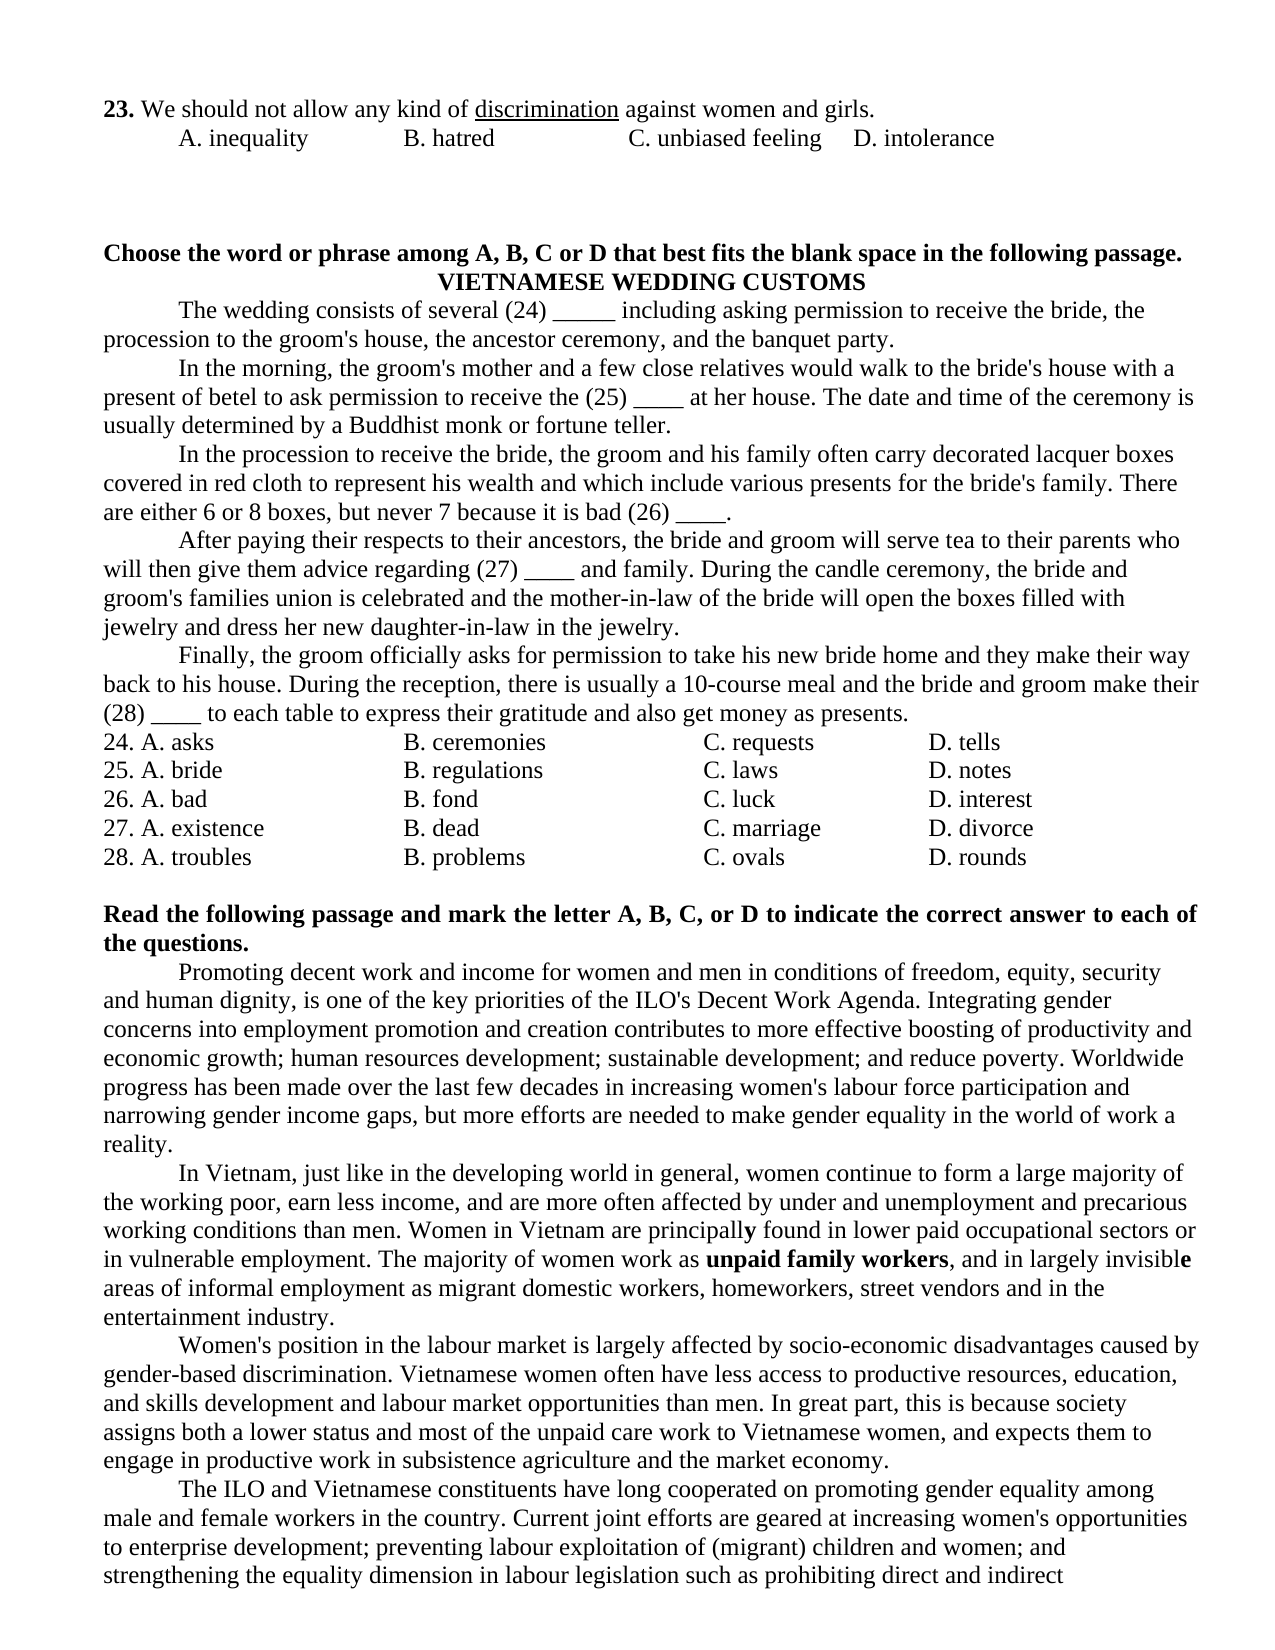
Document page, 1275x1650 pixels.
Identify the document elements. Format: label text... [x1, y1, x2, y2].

text Promoting decent work and income for women and men in conditions of freedom, equity, security and human dignity, is one of the key priorities of the ILO's Decent Work Agenda. Integrating gender concerns into employment promotion and creation contributes to more effective boosting of productivity and economic growth; human resources development; sustainable development; and reduce poverty. Worldwide progress has been made over the last few decades in increasing women's labour force participation and narrowing gender income gaps, but more efforts are needed to make gender equality in the world of work a reality. [103, 957, 1200, 1158]
text In the procession to receive the bride, the groom and his family often carry decorated lacquer boxes covered in red cloth to represent his wealth and which include various presents for the bride's family. There are either 6 or 8 boxes, but never 7 because it is bad (26) ____. [103, 439, 1200, 526]
text 23. We should not allow any kind of discrimination against women and girls. [103, 94, 1200, 123]
text VIETNAMESE WEDDING CUSTOMS [103, 267, 1200, 296]
text A. inequality B. hatred C. unbiased feeling D. intolerance [103, 123, 1200, 152]
text In the morning, the groom's mother and a few close relatives would walk to the bride's house with a present of betel to ask permission to receive the (25) ____ at her house. The date and time of the ceremony is usually determined by a Buddhist monk or fortune teller. [103, 353, 1200, 439]
text 27. A. existence B. dead C. marriage D. divorce [103, 813, 1200, 842]
text 24. A. asks B. ceremonies C. requests D. tells [103, 727, 1200, 756]
text After paying their respects to their ancestors, the bride and groom will serve tea to their parents who will then give them advice regarding (27) ____ and family. During the candle ceremony, the bride and groom's families union is celebrated and the mother-in-law of the bride will open the boxes filled with jewelry and dress her new daughter-in-law in the jewelry. [103, 526, 1200, 641]
text 25. A. bride B. regulations C. laws D. notes [103, 756, 1200, 784]
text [103, 1474, 1200, 1589]
text The wedding consists of several (24) _____ including asking permission to receive the bride, the procession to the groom's house, the ancestor ceremony, and the banquet party. [103, 296, 1200, 353]
text 28. A. troubles B. problems C. ovals D. rounds [103, 842, 1200, 871]
text Read the following passage and mark the letter A, B, C, or D to indicate the correct answer to each of the questions. [103, 899, 1200, 957]
text Choose the word or phrase among A, B, C or D that best fits the blank space in the following passage. [103, 238, 1200, 267]
text Finally, the groom officially asks for permission to take his new bride home and they make their way back to his house. During the reception, there is usually a 10-course meal and the bride and groom make their (28) ____ to each table to express their gratitude and also get money as presents. [103, 641, 1200, 727]
text Women's position in the labour market is largely affected by socio-economic disadvantages caused by gender-based discrimination. Vietnamese women often have less access to productive resources, education, and skills development and labour market opportunities than men. In great part, this is because society assigns both a lower status and most of the unpaid care work to Vietnamese women, and expects them to engage in productive work in subsistence agriculture and the market economy. [103, 1331, 1200, 1474]
text 26. A. bad B. fond C. luck D. interest [103, 784, 1200, 813]
text In Vietnam, just like in the developing world in general, women continue to form a large majority of the working poor, earn less income, and are more often affected by under and unemployment and precarious working conditions than men. Women in Vietnam are principally found in lower paid occupational sectors or in vulnerable employment. The majority of women work as unpaid family workers, and in largely invisible areas of informal employment as migrant domestic workers, homeworkers, street vendors and in the entertainment industry. [103, 1158, 1200, 1331]
